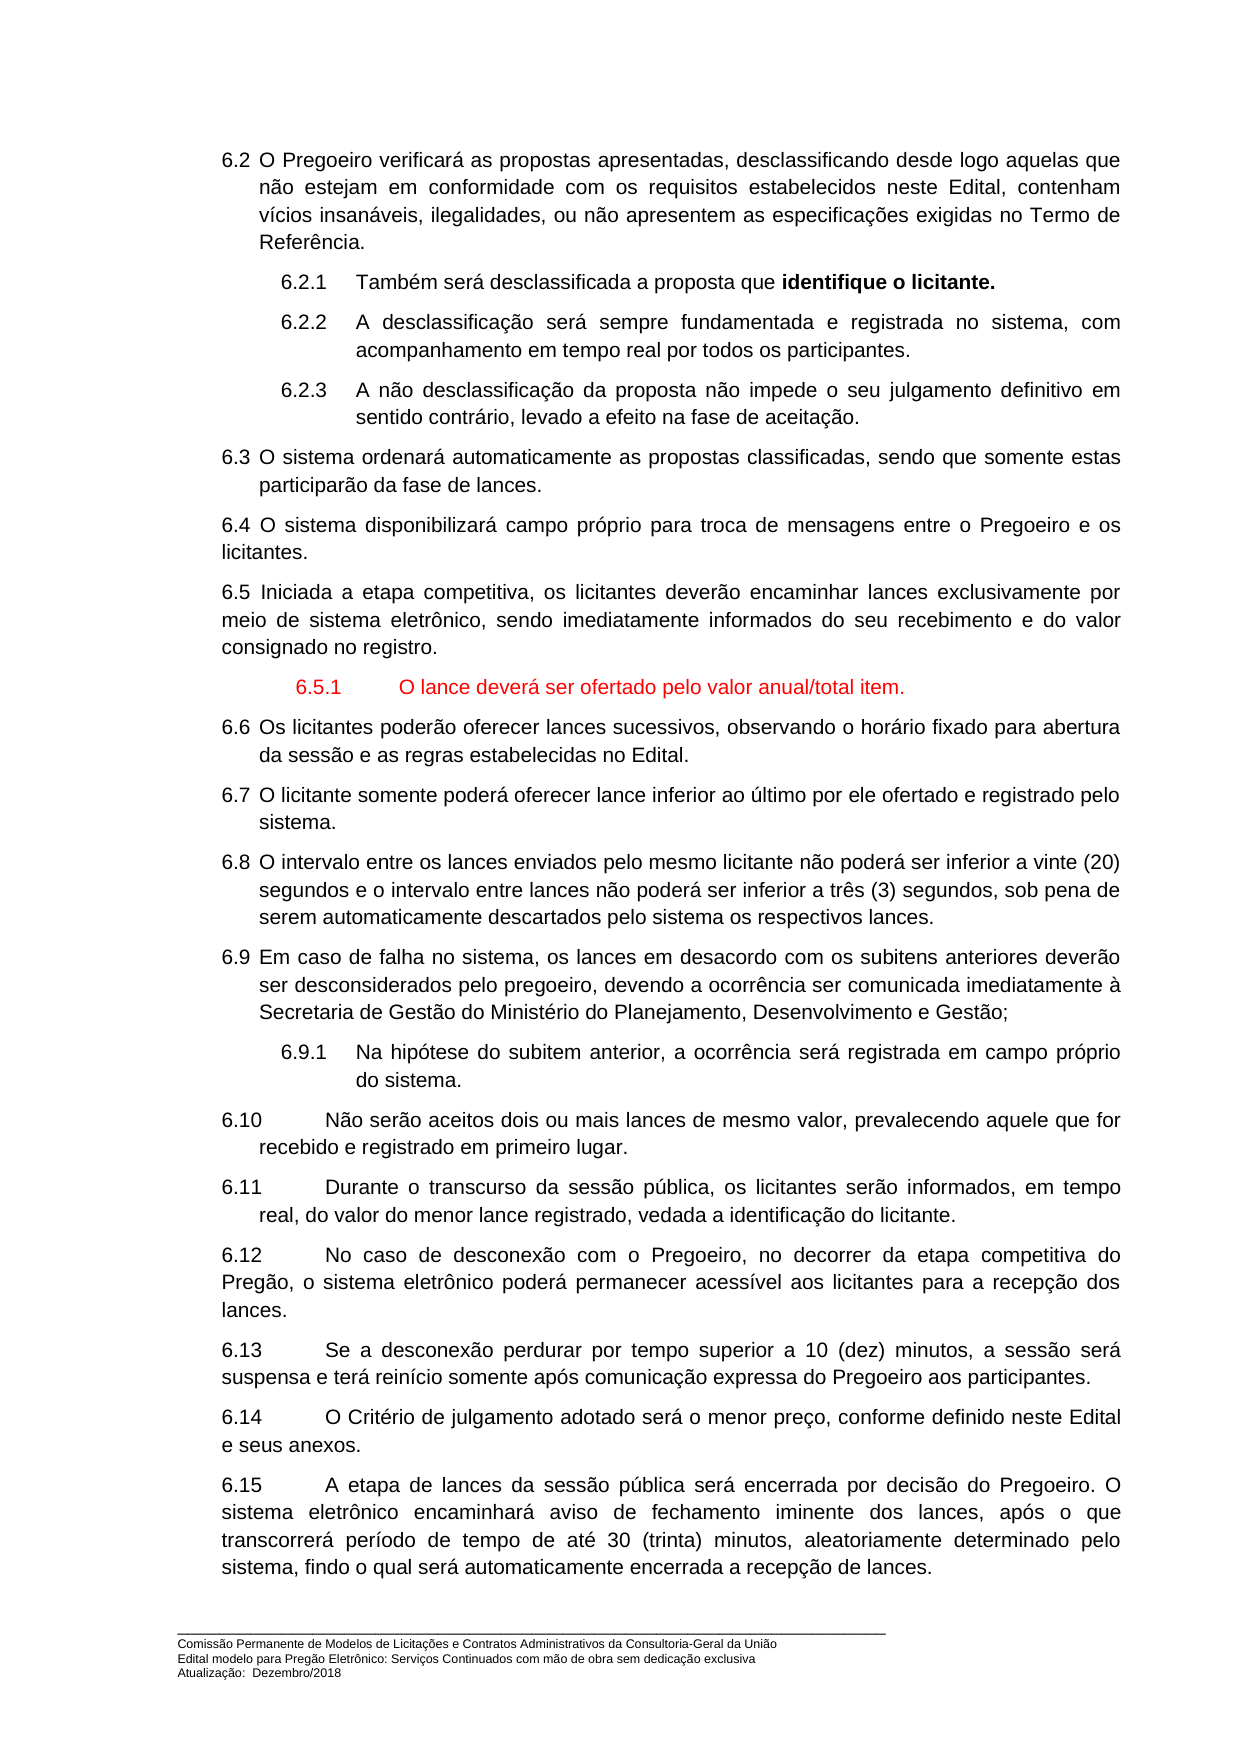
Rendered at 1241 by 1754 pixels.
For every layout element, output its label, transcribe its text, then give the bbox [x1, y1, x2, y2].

list O lance deverá ser ofertado pelo valor anual/total item. [295, 675, 1122, 699]
list A não desclassificação da proposta não impede o seu julgamento definitivo em sentido contrário, levado a efeito na fase de aceitação. [281, 378, 1122, 429]
list O intervalo entre os lances enviados pelo mesmo licitante não poderá ser inferior a vinte (20) segundos e o intervalo entre lances não poderá ser inferior a três (3) segundos, sob pena de serem automaticamente descartados pelo sistema os respectivos lances. [221, 850, 1122, 929]
list Durante o transcurso da sessão pública, os licitantes serão informados, em tempo real, do valor do menor lance registrado, vedada a identificação do licitante. [221, 1175, 1122, 1227]
list Na hipótese do subitem anterior, a ocorrência será registrada em campo próprio do sistema. [281, 1040, 1122, 1092]
list Os licitantes poderão oferecer lances sucessivos, observando o horário fixado para abertura da sessão e as regras estabelecidas no Edital. [221, 715, 1122, 767]
list O sistema ordenará automaticamente as propostas classificadas, sendo que somente estas participarão da fase de lances. [221, 445, 1122, 497]
list Também será desclassificada a proposta que identifique o licitante. [281, 270, 1122, 294]
list O sistema disponibilizará campo próprio para troca de mensagens entre o Pregoeiro e os licitantes. [221, 513, 1122, 564]
list Não serão aceitos dois ou mais lances de mesmo valor, prevalecendo aquele que for recebido e registrado em primeiro lugar. [221, 1108, 1122, 1159]
list A desclassificação será sempre fundamentada e registrada no sistema, com acompanhamento em tempo real por todos os participantes. [281, 310, 1122, 362]
list No caso de desconexão com o Pregoeiro, no decorrer da etapa competitiva do Pregão, o sistema eletrônico poderá permanecer acessível aos licitantes para a recepção dos lances. [221, 1243, 1122, 1322]
list Em caso de falha no sistema, os lances em desacordo com os subitens anteriores deverão ser desconsiderados pelo pregoeiro, devendo a ocorrência ser comunicada imediatamente à Secretaria de Gestão do Ministério do Planejamento, Desenvolvimento e Gestão; [221, 945, 1122, 1024]
list A etapa de lances da sessão pública será encerrada por decisão do Pregoeiro. O sistema eletrônico encaminhará aviso de fechamento iminente dos lances, após o que transcorrerá período de tempo de até 30 (trinta) minutos, aleatoriamente determinado pelo sistema, findo o qual será automaticamente encerrada a recepção de lances. [221, 1473, 1122, 1579]
list O licitante somente poderá oferecer lance inferior ao último por ele ofertado e registrado pelo sistema. [221, 783, 1122, 834]
list O Pregoeiro verificará as propostas apresentadas, desclassificando desde logo aquelas que não estejam em conformidade com os requisitos estabelecidos neste Edital, contenham vícios insanáveis, ilegalidades, ou não apresentem as especificações exigidas no Termo de Referência. [221, 148, 1122, 254]
list Se a desconexão perdurar por tempo superior a 10 (dez) minutos, a sessão será suspensa e terá reinício somente após comunicação expressa do Pregoeiro aos participantes. [221, 1338, 1122, 1389]
list Iniciada a etapa competitiva, os licitantes deverão encaminhar lances exclusivamente por meio de sistema eletrônico, sendo imediatamente informados do seu recebimento e do valor consignado no registro. [221, 580, 1122, 659]
list O Critério de julgamento adotado será o menor preço, conforme definido neste Edital e seus anexos. [221, 1405, 1122, 1457]
